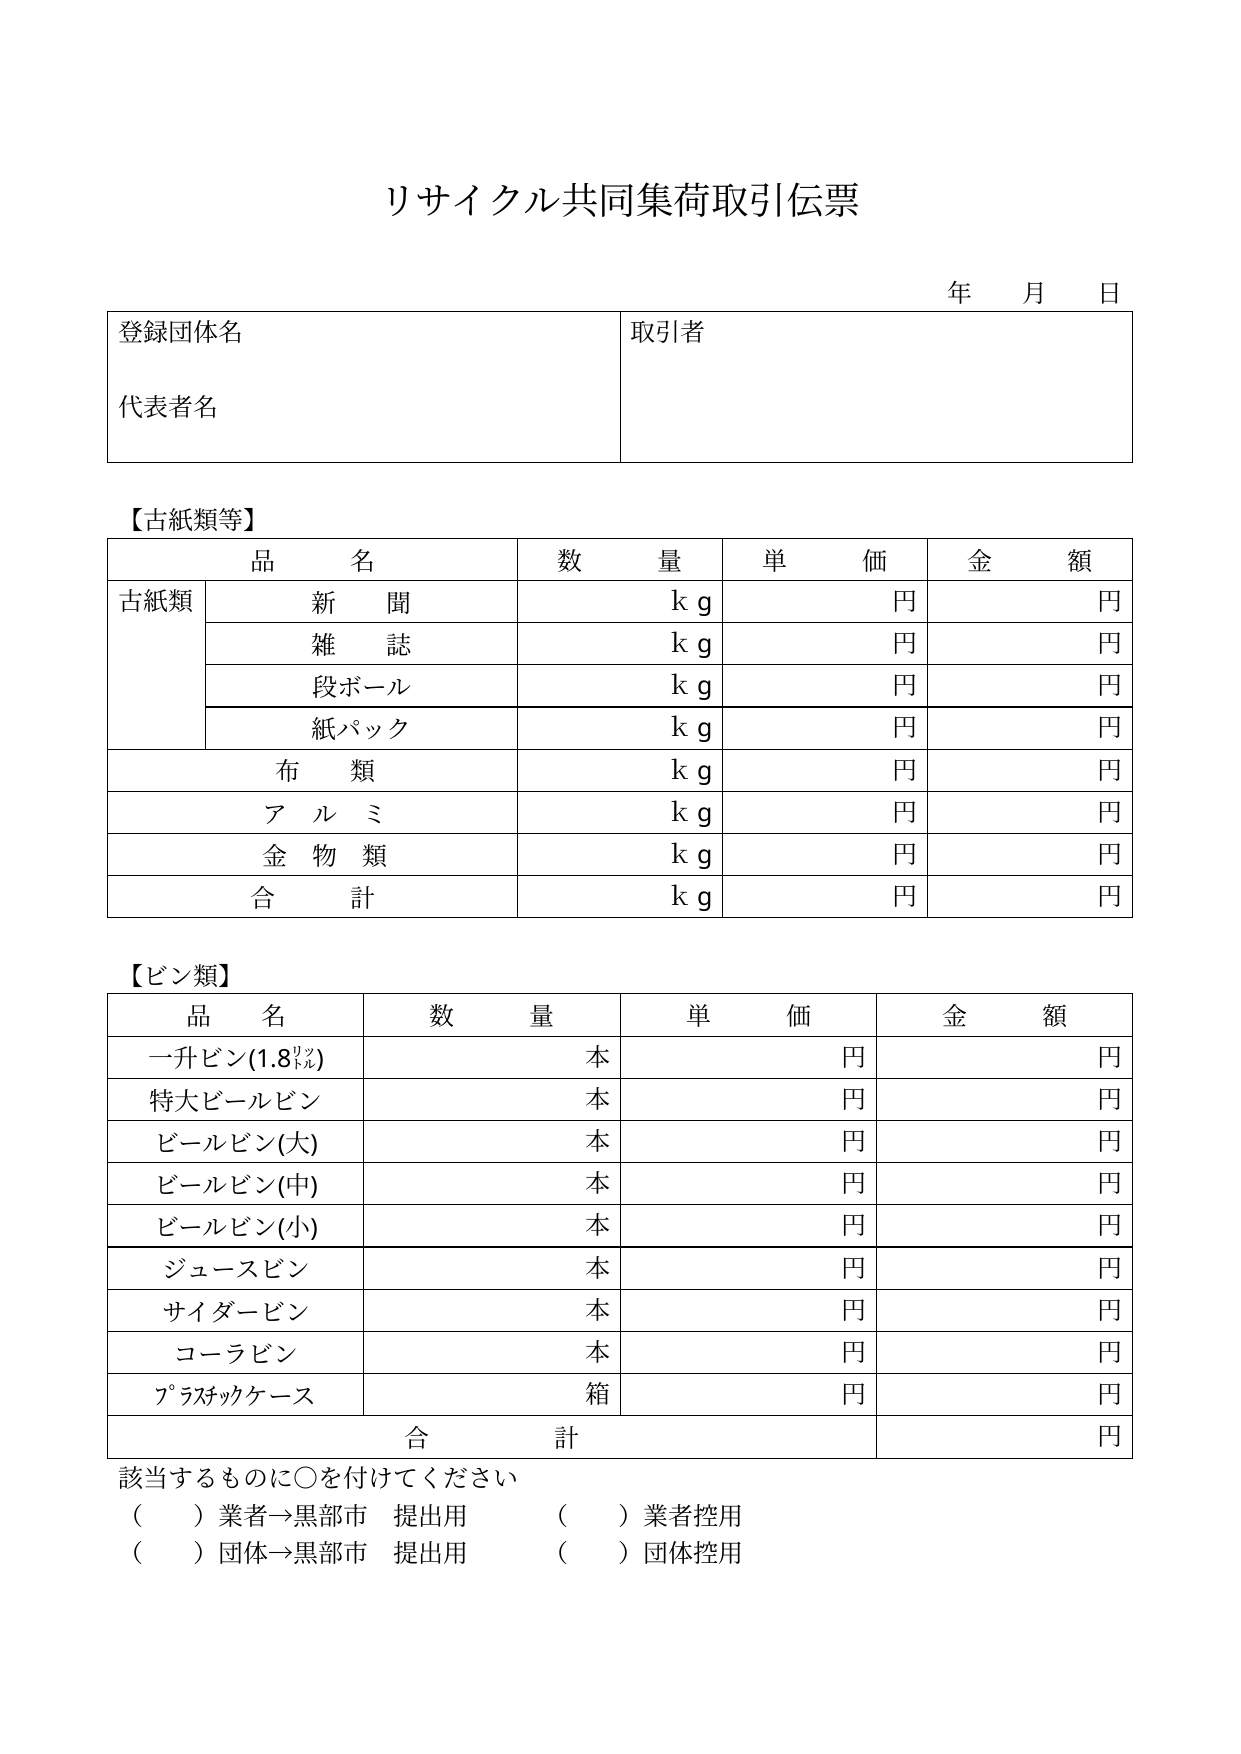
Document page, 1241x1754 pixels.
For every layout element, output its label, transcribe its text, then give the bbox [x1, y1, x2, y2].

table_header 単 価 [723, 539, 927, 580]
table_cell 円 [877, 1163, 1132, 1204]
table_cell 円 [621, 1037, 876, 1078]
table_cell 円 [877, 1205, 1132, 1246]
table_cell ｋg [518, 834, 722, 875]
table_cell 円 [621, 1079, 876, 1120]
table_cell 円 [928, 665, 1132, 706]
table_cell 特大ビールビン [108, 1079, 363, 1120]
table_cell ｋg [518, 708, 722, 748]
table_cell 円 [621, 1205, 876, 1246]
table_cell 円 [621, 1121, 876, 1162]
table_cell 布 類 [108, 750, 517, 791]
table_cell 金 物 類 [108, 834, 517, 875]
table_cell 円 [928, 708, 1132, 748]
table_cell 紙パック [206, 708, 517, 748]
table_cell ﾌﾟﾗｽﾁｯｸケース [108, 1374, 363, 1415]
table_cell 円 [723, 876, 927, 917]
text （ ）団体→黒部市 提出用 （ ）団体控用 [118, 1533, 1122, 1571]
table_header 取引者 [621, 312, 1132, 462]
table_cell ビールビン(大) [108, 1121, 363, 1162]
table_cell 雑 誌 [206, 623, 517, 664]
table_header 金 額 [877, 994, 1132, 1036]
text 【ビン類】 [118, 956, 1122, 993]
table_cell 本 [364, 1332, 620, 1373]
text 該当するものに○を付けてください [118, 1459, 1122, 1496]
table_cell 円 [621, 1248, 876, 1289]
table_cell 円 [877, 1332, 1132, 1373]
table_cell 新 聞 [206, 581, 517, 622]
text 年 月 日 [118, 273, 1122, 311]
table_cell 本 [364, 1290, 620, 1331]
table_cell 本 [364, 1205, 620, 1246]
table_cell 円 [877, 1416, 1132, 1457]
table_cell 円 [877, 1037, 1132, 1078]
text リサイクル共同集荷取引伝票 [118, 161, 1122, 236]
table_cell ｋg [518, 665, 722, 706]
text （ ）業者→黒部市 提出用 （ ）業者控用 [118, 1496, 1122, 1533]
table_cell 円 [723, 623, 927, 664]
table_cell 合 計 [108, 876, 517, 917]
table_cell 円 [877, 1079, 1132, 1120]
table_cell 円 [621, 1374, 876, 1415]
table_cell 一升ビン(1.8㍑) [108, 1037, 363, 1078]
table_cell 円 [928, 792, 1132, 833]
table_cell 円 [928, 876, 1132, 917]
table_cell 円 [723, 792, 927, 833]
table_cell 円 [723, 834, 927, 875]
table_cell 円 [877, 1121, 1132, 1162]
table_cell 本 [364, 1248, 620, 1289]
table_cell 円 [928, 750, 1132, 791]
table_cell コーラビン [108, 1332, 363, 1373]
table_cell ジュースビン [108, 1248, 363, 1289]
table_header 数 量 [364, 994, 620, 1036]
table_cell ｋg [518, 581, 722, 622]
table_cell 円 [877, 1374, 1132, 1415]
table_cell 本 [364, 1163, 620, 1204]
table_cell ｋg [518, 623, 722, 664]
table_cell 円 [877, 1290, 1132, 1331]
table_header 単 価 [621, 994, 876, 1036]
table_cell 本 [364, 1121, 620, 1162]
table_cell 本 [364, 1079, 620, 1120]
table_cell ｋg [518, 876, 722, 917]
table_cell 合 計 [108, 1416, 876, 1457]
table_header 登録団体名 代表者名 [108, 312, 620, 462]
table_cell ｋg [518, 750, 722, 791]
table_cell 本 [364, 1037, 620, 1078]
table_header 数 量 [518, 539, 722, 580]
table_cell 円 [723, 581, 927, 622]
table_cell ビールビン(小) [108, 1205, 363, 1246]
table_cell 円 [723, 665, 927, 706]
table_cell 箱 [364, 1374, 620, 1415]
text 【古紙類等】 [118, 500, 1122, 538]
table_header 品 名 [108, 994, 363, 1036]
table_header 金 額 [928, 539, 1132, 580]
table_cell 円 [621, 1332, 876, 1373]
table_cell 円 [877, 1248, 1132, 1289]
table_cell ｋg [518, 792, 722, 833]
table_header 品 名 [108, 539, 517, 580]
table_cell 円 [723, 708, 927, 748]
table_cell ア ル ミ [108, 792, 517, 833]
table_cell 円 [723, 750, 927, 791]
table_cell 段ボール [206, 665, 517, 706]
table_cell 古紙類 [108, 581, 205, 748]
table_cell サイダービン [108, 1290, 363, 1331]
table_cell 円 [928, 581, 1132, 622]
table_cell 円 [928, 623, 1132, 664]
table_cell 円 [928, 834, 1132, 875]
table_cell 円 [621, 1290, 876, 1331]
table_cell ビールビン(中) [108, 1163, 363, 1204]
table_cell 円 [621, 1163, 876, 1204]
